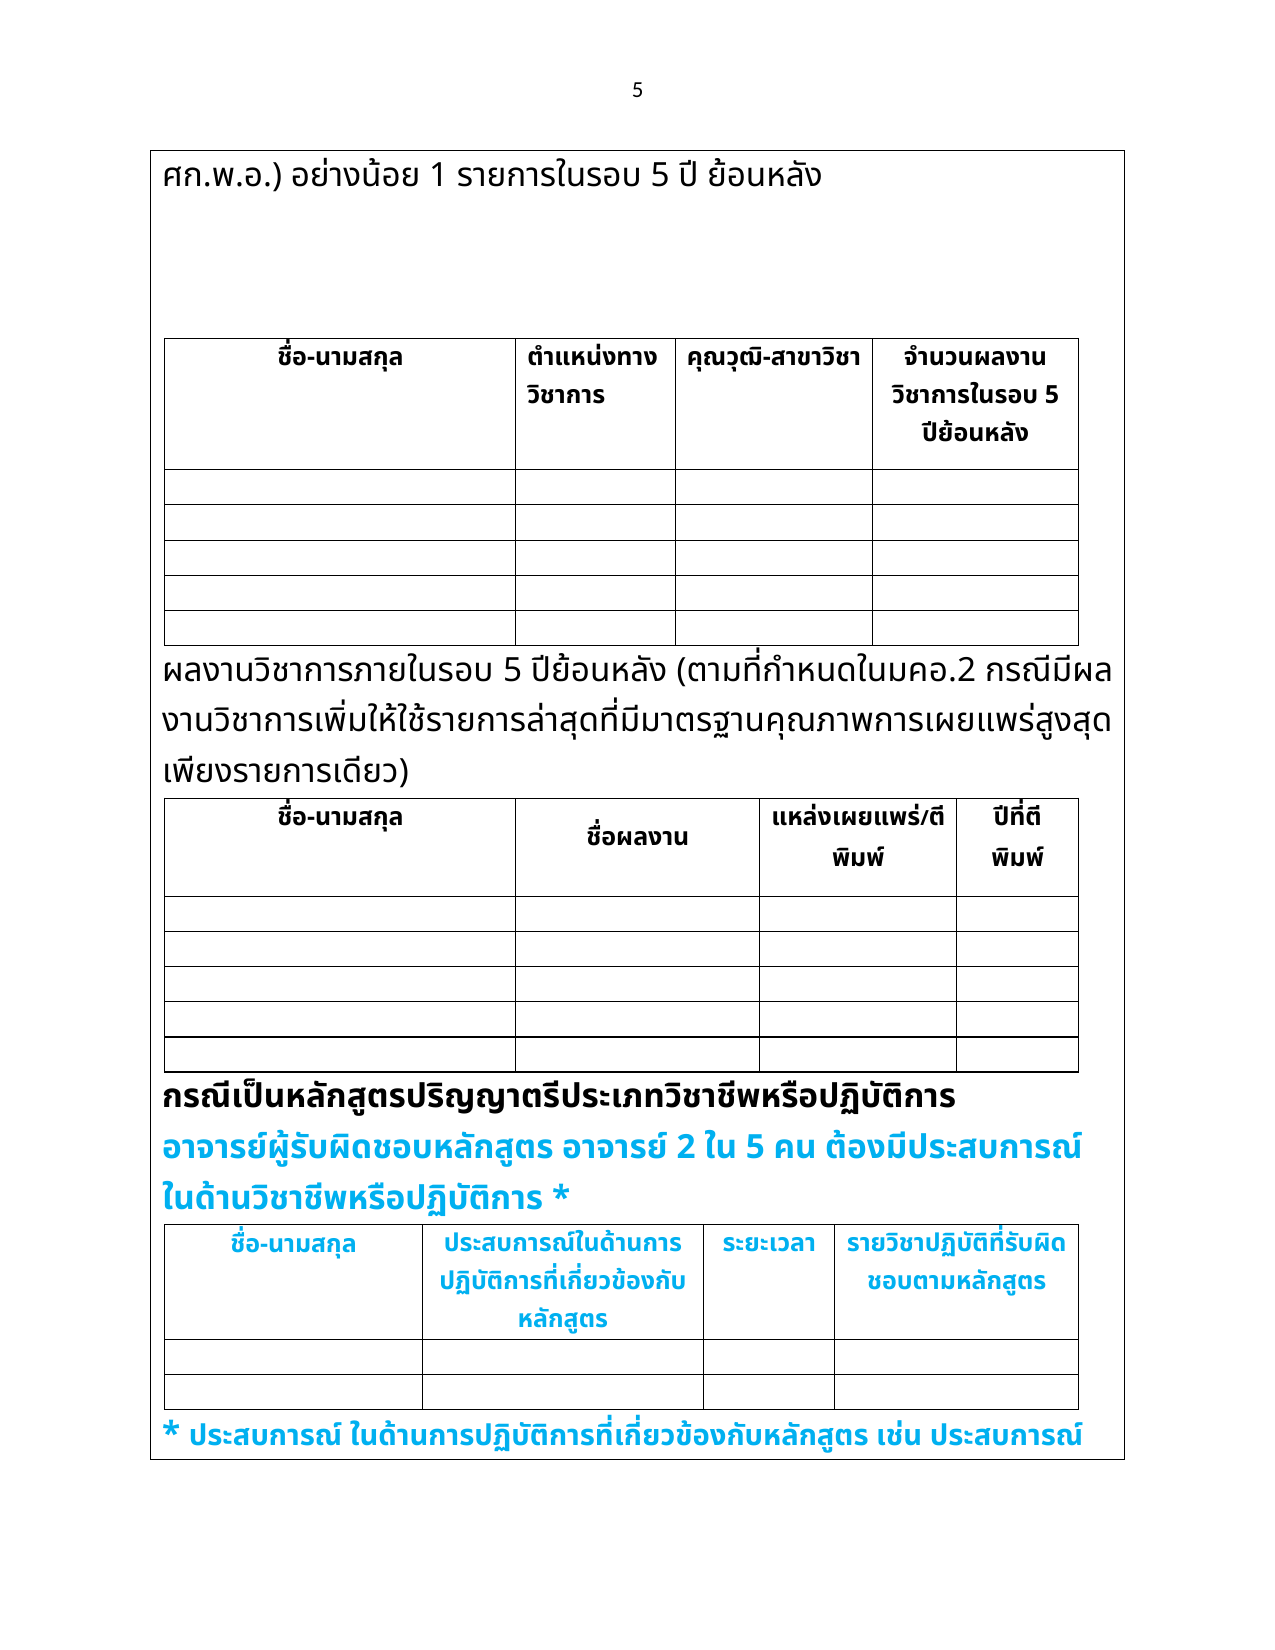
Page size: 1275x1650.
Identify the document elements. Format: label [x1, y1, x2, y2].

table_header [151, 151, 1124, 1459]
